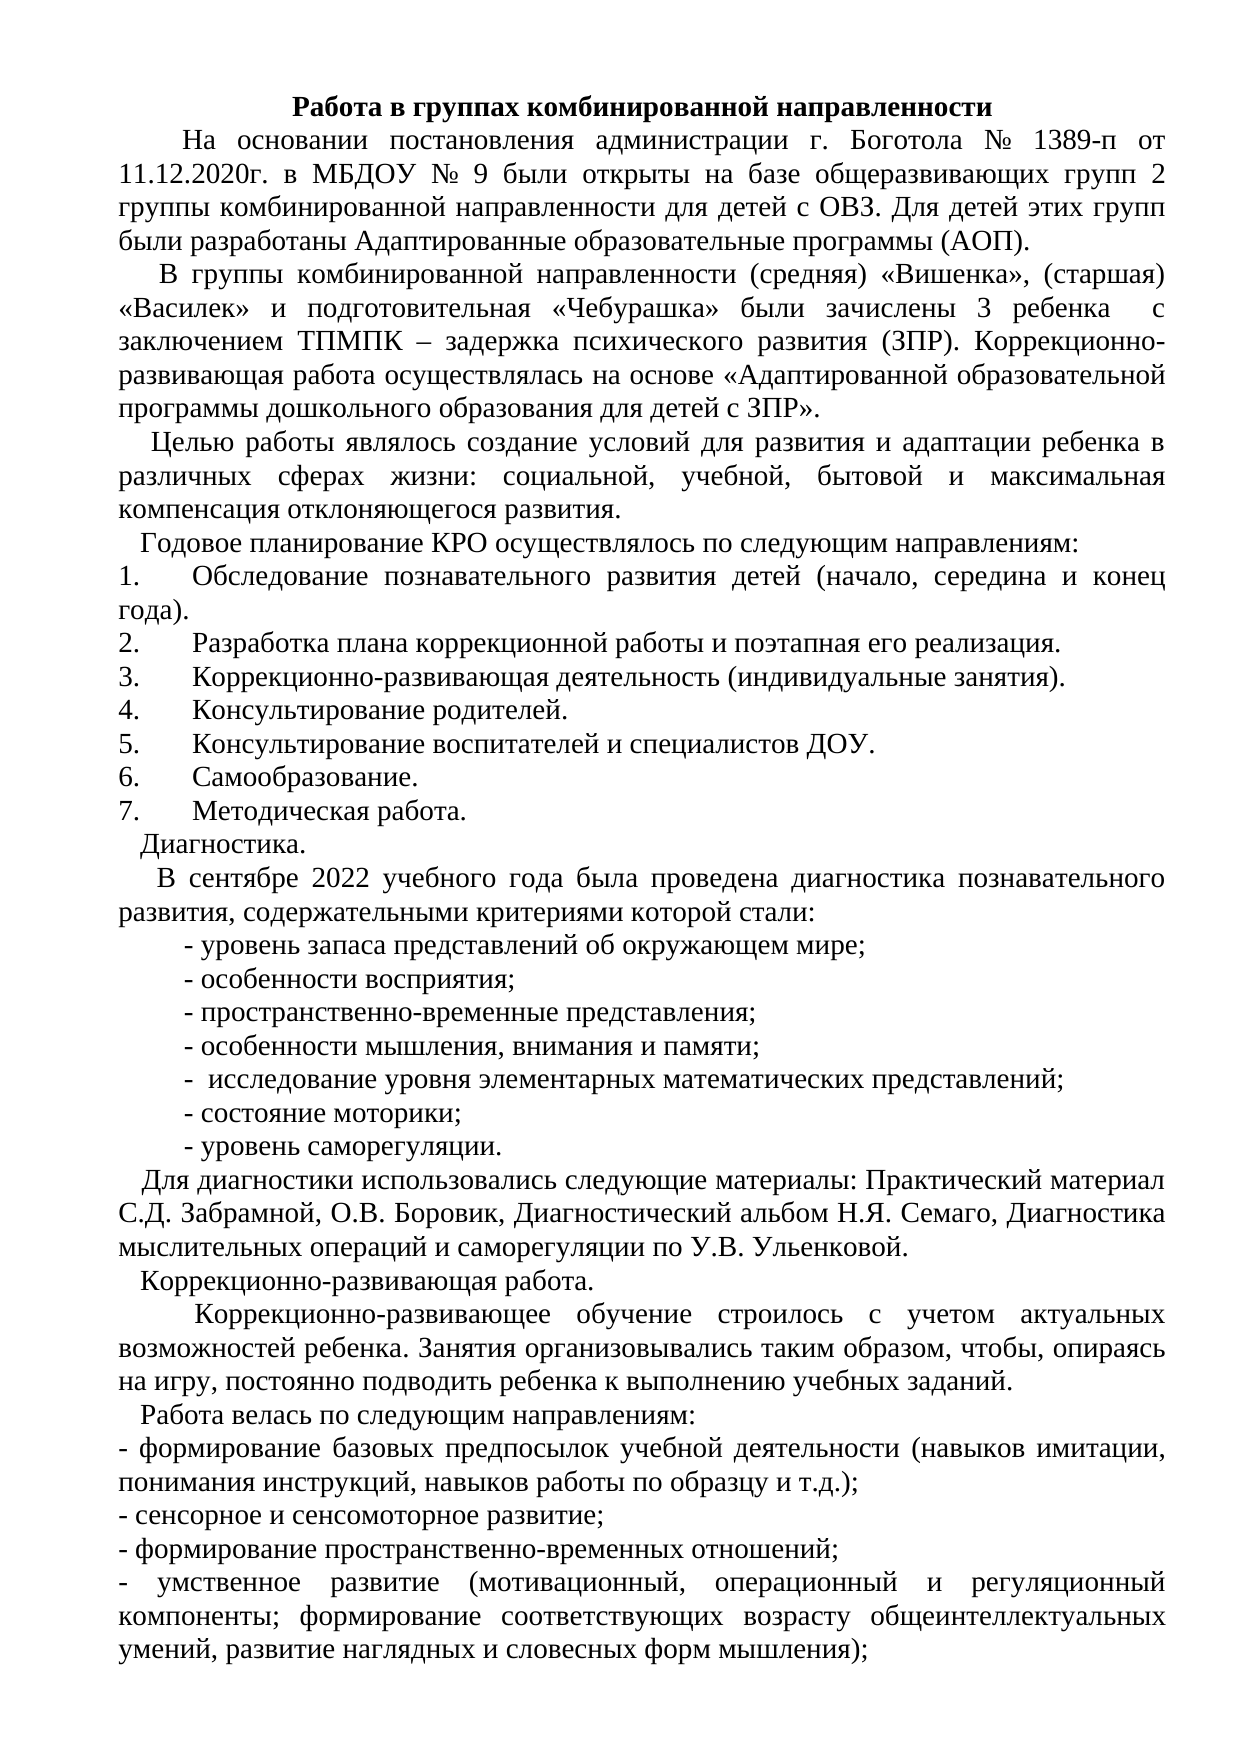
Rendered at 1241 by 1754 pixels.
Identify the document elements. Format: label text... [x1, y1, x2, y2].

text - умственное развитие (мотивационный, операционный и регуляционный компоненты; формирование соответствующих возрасту общеинтеллектуальных умений, развитие наглядных и словесных форм мышления); [118, 1564, 1167, 1665]
text Целью работы являлось создание условий для развития и адаптации ребенка в различных сферах жизни: социальной, учебной, бытовой и максимальная компенсация отклоняющегося развития. [118, 424, 1167, 525]
text Коррекционно-развивающая работа. [118, 1263, 1167, 1296]
text 3. Коррекционно-развивающая деятельность (индивидуальные занятия). [118, 659, 1167, 692]
text - пространственно-временные представления; [118, 994, 1167, 1028]
text В группы комбинированной направленности (средняя) «Вишенка», (старшая) «Василек» и подготовительная «Чебурашка» были зачислены 3 ребенка с заключением ТПМПК – задержка психического развития (ЗПР). Коррекционно-развивающая работа осуществлялась на основе «Адаптированной образовательной программы дошкольного образования для детей с ЗПР». [118, 256, 1167, 424]
text - состояние моторики; [118, 1095, 1167, 1128]
text - уровень запаса представлений об окружающем мире; [118, 927, 1167, 961]
text 6. Самообразование. [118, 759, 1167, 793]
text Диагностика. [118, 827, 1167, 860]
text - уровень саморегуляции. [118, 1128, 1167, 1162]
text 2. Разработка плана коррекционной работы и поэтапная его реализация. [118, 625, 1167, 659]
text 1. Обследование познавательного развития детей (начало, середина и конец года). [118, 558, 1167, 625]
text Годовое планирование КРО осуществлялось по следующим направлениям: [118, 525, 1167, 558]
text Коррекционно-развивающее обучение строилось с учетом актуальных возможностей ребенка. Занятия организовывались таким образом, чтобы, опираясь на игру, постоянно подводить ребенка к выполнению учебных заданий. [118, 1296, 1167, 1397]
text - исследование уровня элементарных математических представлений; [118, 1061, 1167, 1095]
text - формирование базовых предпосылок учебной деятельности (навыков имитации, понимания инструкций, навыков работы по образцу и т.д.); [118, 1430, 1167, 1497]
text Работа велась по следующим направлениям: [118, 1397, 1167, 1430]
text Для диагностики использовались следующие материалы: Практический материал С.Д. Забрамной, О.В. Боровик, Диагностический альбом Н.Я. Семаго, Диагностика мыслительных операций и саморегуляции по У.В. Ульенковой. [118, 1162, 1167, 1263]
text Работа в группах комбинированной направленности [118, 89, 1167, 122]
text На основании постановления администрации г. Боготола № 1389-п от 11.12.2020г. в МБДОУ № 9 были открыты на базе общеразвивающих групп 2 группы комбинированной направленности для детей с ОВЗ. Для детей этих групп были разработаны Адаптированные образовательные программы (АОП). [118, 122, 1167, 256]
text В сентябре 2022 учебного года была проведена диагностика познавательного развития, содержательными критериями которой стали: [118, 860, 1167, 927]
text 4. Консультирование родителей. [118, 692, 1167, 726]
text - сенсорное и сенсомоторное развитие; [118, 1497, 1167, 1531]
text - формирование пространственно-временных отношений; [118, 1531, 1167, 1564]
text - особенности мышления, внимания и памяти; [118, 1028, 1167, 1061]
text 5. Консультирование воспитателей и специалистов ДОУ. [118, 726, 1167, 759]
text 7. Методическая работа. [118, 793, 1167, 827]
text - особенности восприятия; [118, 961, 1167, 994]
